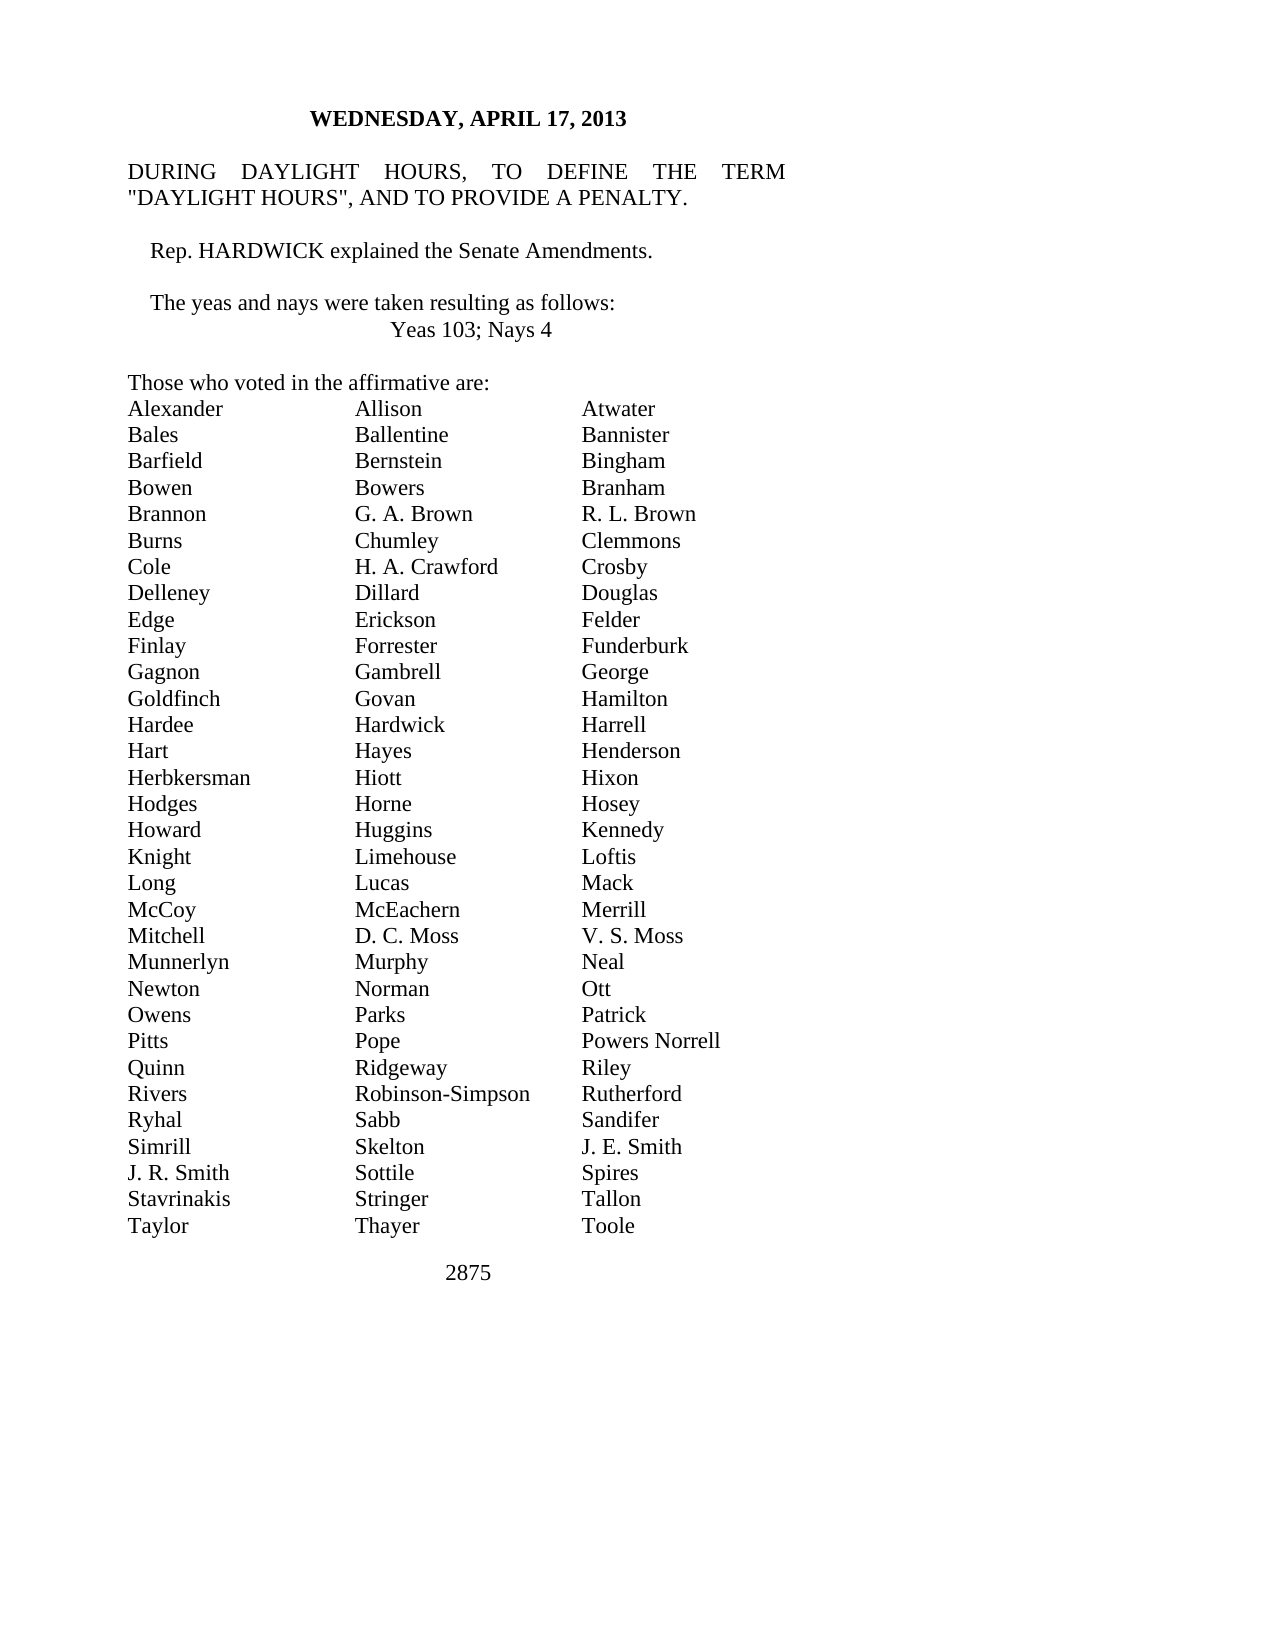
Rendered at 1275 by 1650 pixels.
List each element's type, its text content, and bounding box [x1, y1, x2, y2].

table_cell Dillard [343, 579, 570, 606]
table_cell Rutherford [570, 1080, 797, 1106]
table_cell Ballentine [343, 421, 570, 448]
table_cell Pope [343, 1028, 570, 1054]
table_cell Skelton [343, 1133, 570, 1159]
table_cell Hosey [570, 790, 797, 817]
table_cell Munnerlyn [116, 948, 343, 975]
table_cell Sabb [343, 1106, 570, 1133]
table_cell Mitchell [116, 922, 343, 948]
table_cell Parks [343, 1001, 570, 1027]
table_cell Bernstein [343, 448, 570, 474]
table_cell Gambrell [343, 659, 570, 685]
table_cell J. E. Smith [570, 1133, 797, 1159]
table_cell H. A. Crawford [343, 553, 570, 579]
table_cell Sottile [343, 1159, 570, 1186]
table_cell R. L. Brown [570, 500, 797, 527]
table_cell McCoy [116, 896, 343, 922]
table_cell Knight [116, 843, 343, 869]
text Rep. HARDWICK explained the Senate Amendments. [127, 237, 786, 263]
table_cell Goldfinch [116, 685, 343, 711]
table_cell Finlay [116, 632, 343, 658]
table_cell Powers Norrell [570, 1028, 797, 1054]
table_cell Douglas [570, 579, 797, 606]
table_cell Ryhal [116, 1106, 343, 1133]
table_cell Branham [570, 474, 797, 500]
table_header Alexander [116, 395, 343, 421]
table_cell Herbkersman [116, 764, 343, 790]
table_cell Sandifer [570, 1106, 797, 1133]
table_cell J. R. Smith [116, 1159, 343, 1186]
table_cell Cole [116, 553, 343, 579]
table_cell George [570, 659, 797, 685]
table_cell Tallon [570, 1186, 797, 1212]
table_cell Loftis [570, 843, 797, 869]
table_cell Brannon [116, 500, 343, 527]
table_cell Stavrinakis [116, 1186, 343, 1212]
table_cell Hiott [343, 764, 570, 790]
table_cell Horne [343, 790, 570, 817]
table_cell Merrill [570, 896, 797, 922]
table_cell Stringer [343, 1186, 570, 1212]
table_cell Hardwick [343, 711, 570, 737]
table_cell Lucas [343, 869, 570, 896]
table_cell Erickson [343, 606, 570, 632]
table_cell Hayes [343, 738, 570, 764]
table_cell Harrell [570, 711, 797, 737]
table_cell Owens [116, 1001, 343, 1027]
table_cell Newton [116, 975, 343, 1001]
table_cell Murphy [343, 948, 570, 975]
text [127, 158, 786, 210]
table_cell Hodges [116, 790, 343, 817]
table_cell McEachern [343, 896, 570, 922]
table_cell Howard [116, 817, 343, 843]
table_cell Hamilton [570, 685, 797, 711]
table_cell Neal [570, 948, 797, 975]
table_cell Hardee [116, 711, 343, 737]
table_cell Felder [570, 606, 797, 632]
table_cell Bowen [116, 474, 343, 500]
table_cell Taylor [116, 1212, 343, 1238]
table_cell Chumley [343, 527, 570, 553]
table_cell Mack [570, 869, 797, 896]
table_cell Rivers [116, 1080, 343, 1106]
table_header Atwater [570, 395, 797, 421]
table_cell Burns [116, 527, 343, 553]
table_cell Bales [116, 421, 343, 448]
table_cell Norman [343, 975, 570, 1001]
table_cell Bowers [343, 474, 570, 500]
table_cell Ott [570, 975, 797, 1001]
table_cell Funderburk [570, 632, 797, 658]
table_cell Hart [116, 738, 343, 764]
table_cell V. S. Moss [570, 922, 797, 948]
table_cell Edge [116, 606, 343, 632]
table_cell Limehouse [343, 843, 570, 869]
table_cell Huggins [343, 817, 570, 843]
table_cell Pitts [116, 1028, 343, 1054]
table_cell Simrill [116, 1133, 343, 1159]
table_cell Bannister [570, 421, 797, 448]
table_cell Ridgeway [343, 1054, 570, 1080]
table_header Allison [343, 395, 570, 421]
table_cell D. C. Moss [343, 922, 570, 948]
table_cell Govan [343, 685, 570, 711]
table_cell Toole [570, 1212, 797, 1238]
table_cell Long [116, 869, 343, 896]
table_cell Delleney [116, 579, 343, 606]
table_cell Thayer [343, 1212, 570, 1238]
table_cell Patrick [570, 1001, 797, 1027]
table_cell Spires [570, 1159, 797, 1186]
table_cell Hixon [570, 764, 797, 790]
table_cell Gagnon [116, 659, 343, 685]
table_cell G. A. Brown [343, 500, 570, 527]
table_cell Kennedy [570, 817, 797, 843]
table_cell Barfield [116, 448, 343, 474]
text Those who voted in the affirmative are: [127, 368, 786, 395]
table_cell Robinson-Simpson [343, 1080, 570, 1106]
text The yeas and nays were taken resulting as follows: [127, 289, 786, 316]
table_cell Clemmons [570, 527, 797, 553]
table_cell Riley [570, 1054, 797, 1080]
text Yeas 103; Nays 4 [127, 316, 786, 342]
table_cell Bingham [570, 448, 797, 474]
table_cell Quinn [116, 1054, 343, 1080]
table_cell Henderson [570, 738, 797, 764]
table_cell Crosby [570, 553, 797, 579]
table_cell Forrester [343, 632, 570, 658]
